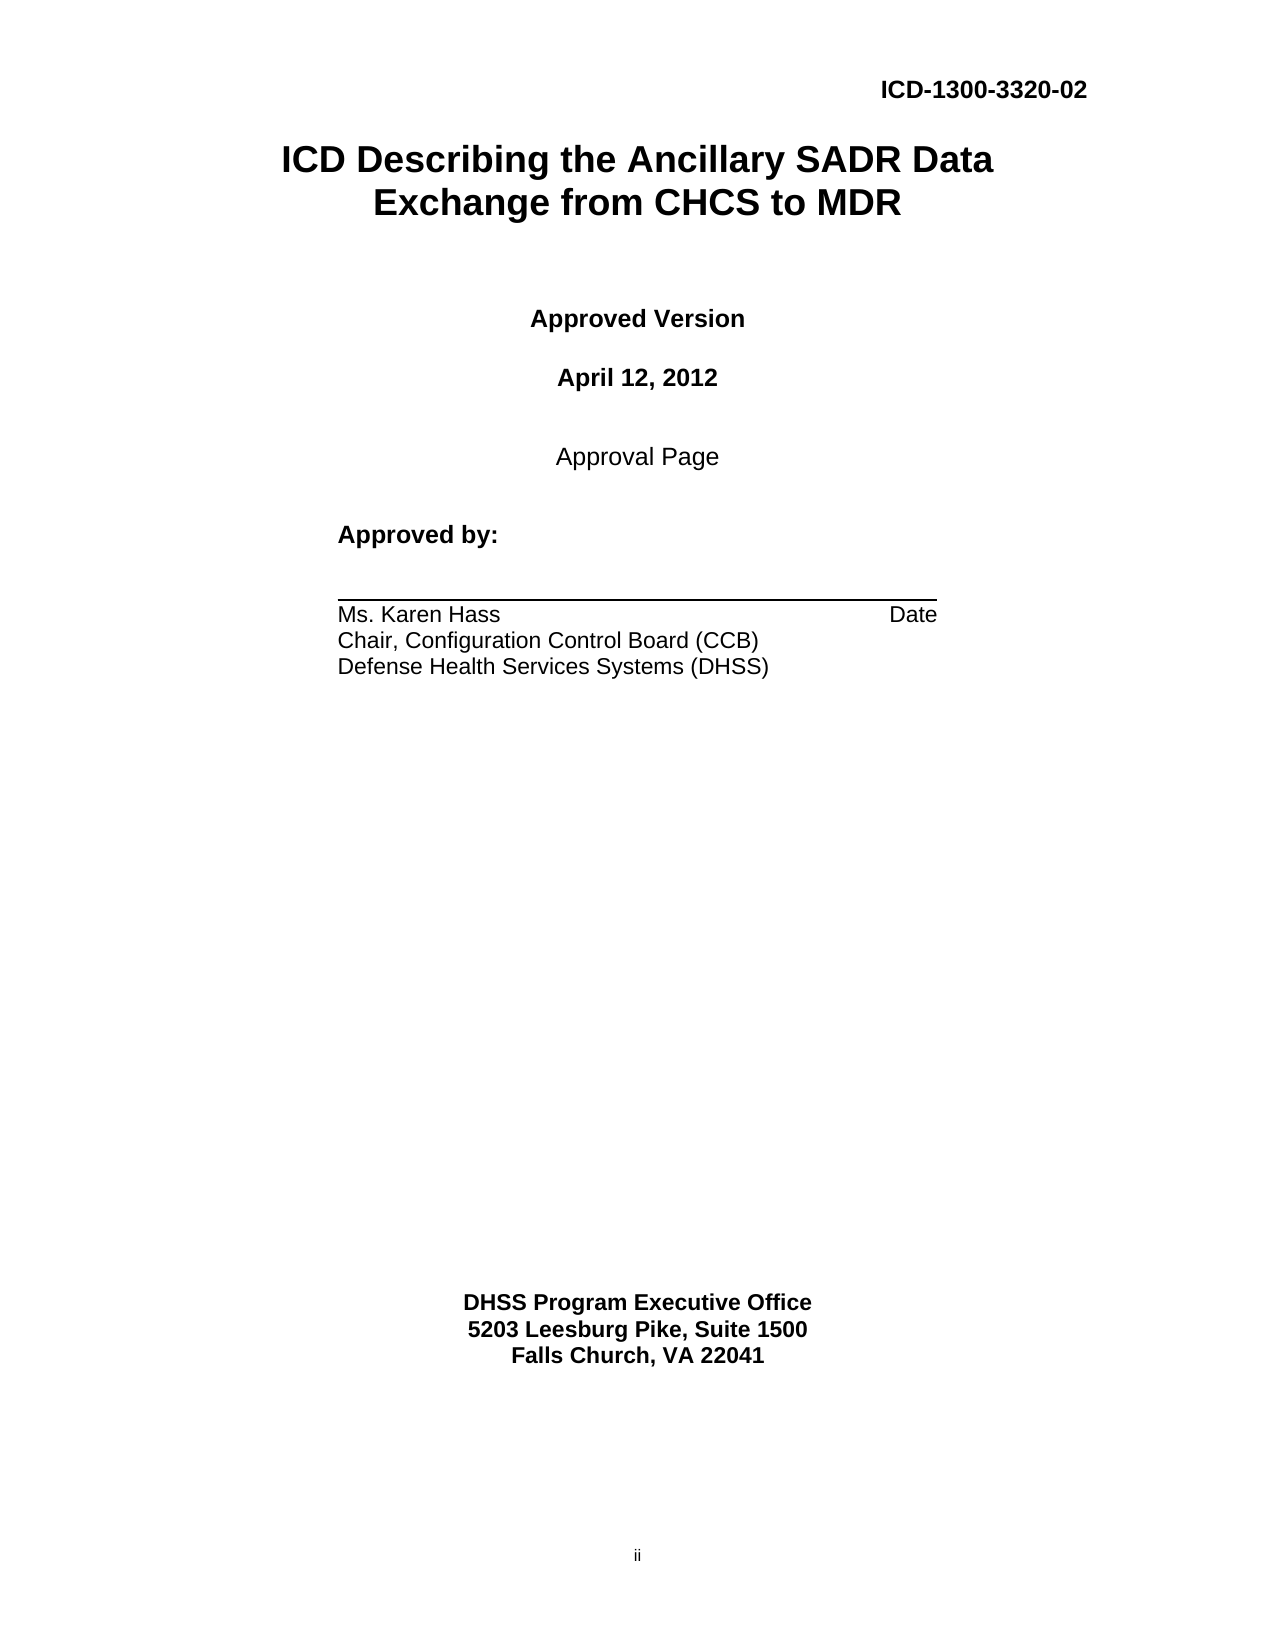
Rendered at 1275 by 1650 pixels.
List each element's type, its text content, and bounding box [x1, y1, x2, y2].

text Approval Page [187, 441, 1087, 470]
text Approved Version April 12, 2012 [187, 304, 1087, 391]
text Ms. Karen Hass Date Chair, Configuration Control Board (CCB) Defense Health Services Systems (DHSS) [337, 600, 937, 679]
title ICD Describing the Ancillary SADR Data Exchange from to MDR [187, 137, 1087, 266]
text Approved by: [337, 520, 1087, 549]
